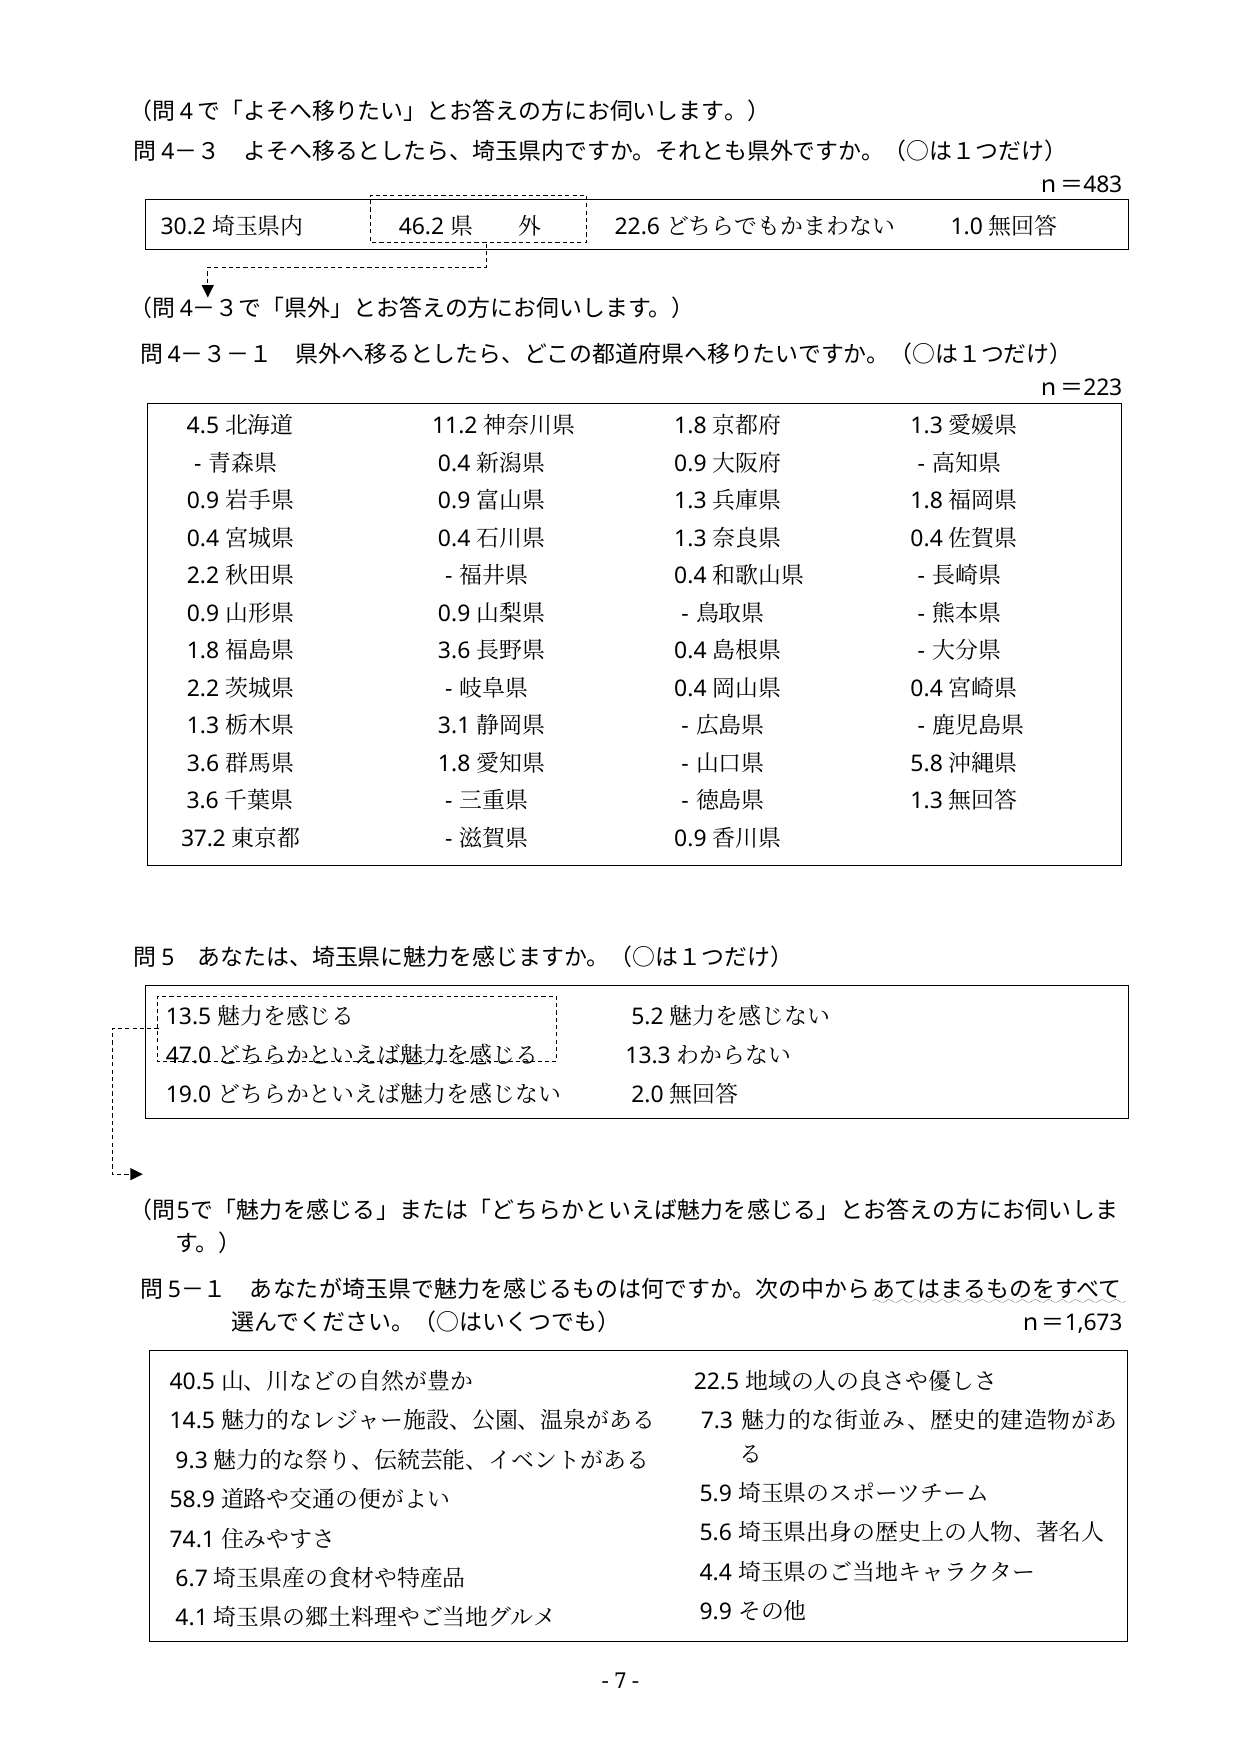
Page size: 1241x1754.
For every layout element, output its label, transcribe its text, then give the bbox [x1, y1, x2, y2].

table_header 1.3 愛媛県 - 高知県 1.8 福岡県 0.4 佐賀県 - 長崎県 - 熊本県 - 大分県 0.4 宮崎県 - 鹿児島県 5.8 沖縄県 1.3 無回答 [871, 404, 1121, 865]
text 問４－３ よそへ移るとしたら、埼玉県内ですか。それとも県外ですか。（○は１つだけ） [134, 133, 1122, 166]
text 問５－１ あなたが埼玉県で魅力を感じるものは何ですか。次の中からあてはまるものをすべて選んでください。（○はいくつでも） ｎ＝1,673 [140, 1271, 1122, 1337]
text ｎ＝483 [134, 166, 1122, 199]
table_header 11.2 神奈川県 0.4 新潟県 0.9 富山県 0.4 石川県 - 福井県 0.9 山梨県 3.6 長野県 - 岐阜県 3.1 静岡県 1.8 愛知県 - 三重県 - 滋賀県 [399, 404, 635, 865]
text （問４－３で「県外」とお答えの方にお伺いします。） [129, 290, 1122, 323]
table_header 30.2 埼玉県内 [146, 200, 384, 249]
table_header 22.6 どちらでもかまわない 1.0 無回答 [605, 200, 1128, 249]
text （問５で「魅力を感じる」または「どちらかといえば魅力を感じる」とお答えの方にお伺いします。） [129, 1192, 1122, 1258]
text ｎ＝223 [140, 369, 1122, 402]
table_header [674, 1351, 1127, 1641]
table_header 1.8 京都府 0.9 大阪府 1.3 兵庫県 1.3 奈良県 0.4 和歌山県 - 鳥取県 0.4 島根県 0.4 岡山県 - 広島県 - 山口県 - 徳島県 0.9 香川県 [635, 404, 871, 865]
table_header 4.5 北海道 - 青森県 0.9 岩手県 0.4 宮城県 2.2 秋田県 0.9 山形県 1.8 福島県 2.2 茨城県 1.3 栃木県 3.6 群馬県 3.6 千葉県 37.2 東京都 [148, 404, 399, 865]
text 問４－３－１ 県外へ移るとしたら、どこの都道府県へ移りたいですか。（○は１つだけ） [140, 336, 1122, 369]
text 問５ あなたは、埼玉県に魅力を感じますか。（○は１つだけ） [134, 939, 1122, 972]
table_header 46.2 県 外 [384, 200, 605, 249]
table_header 13.5 魅力を感じる 47.0 どちらかといえば魅力を感じる 19.0 どちらかといえば魅力を感じない [146, 986, 605, 1118]
text （問４で「よそへ移りたい」とお答えの方にお伺いします。） [129, 93, 1122, 126]
table_header 5.2 魅力を感じない 13.3 わからない 2.0 無回答 [605, 986, 1128, 1118]
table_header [150, 1351, 673, 1641]
